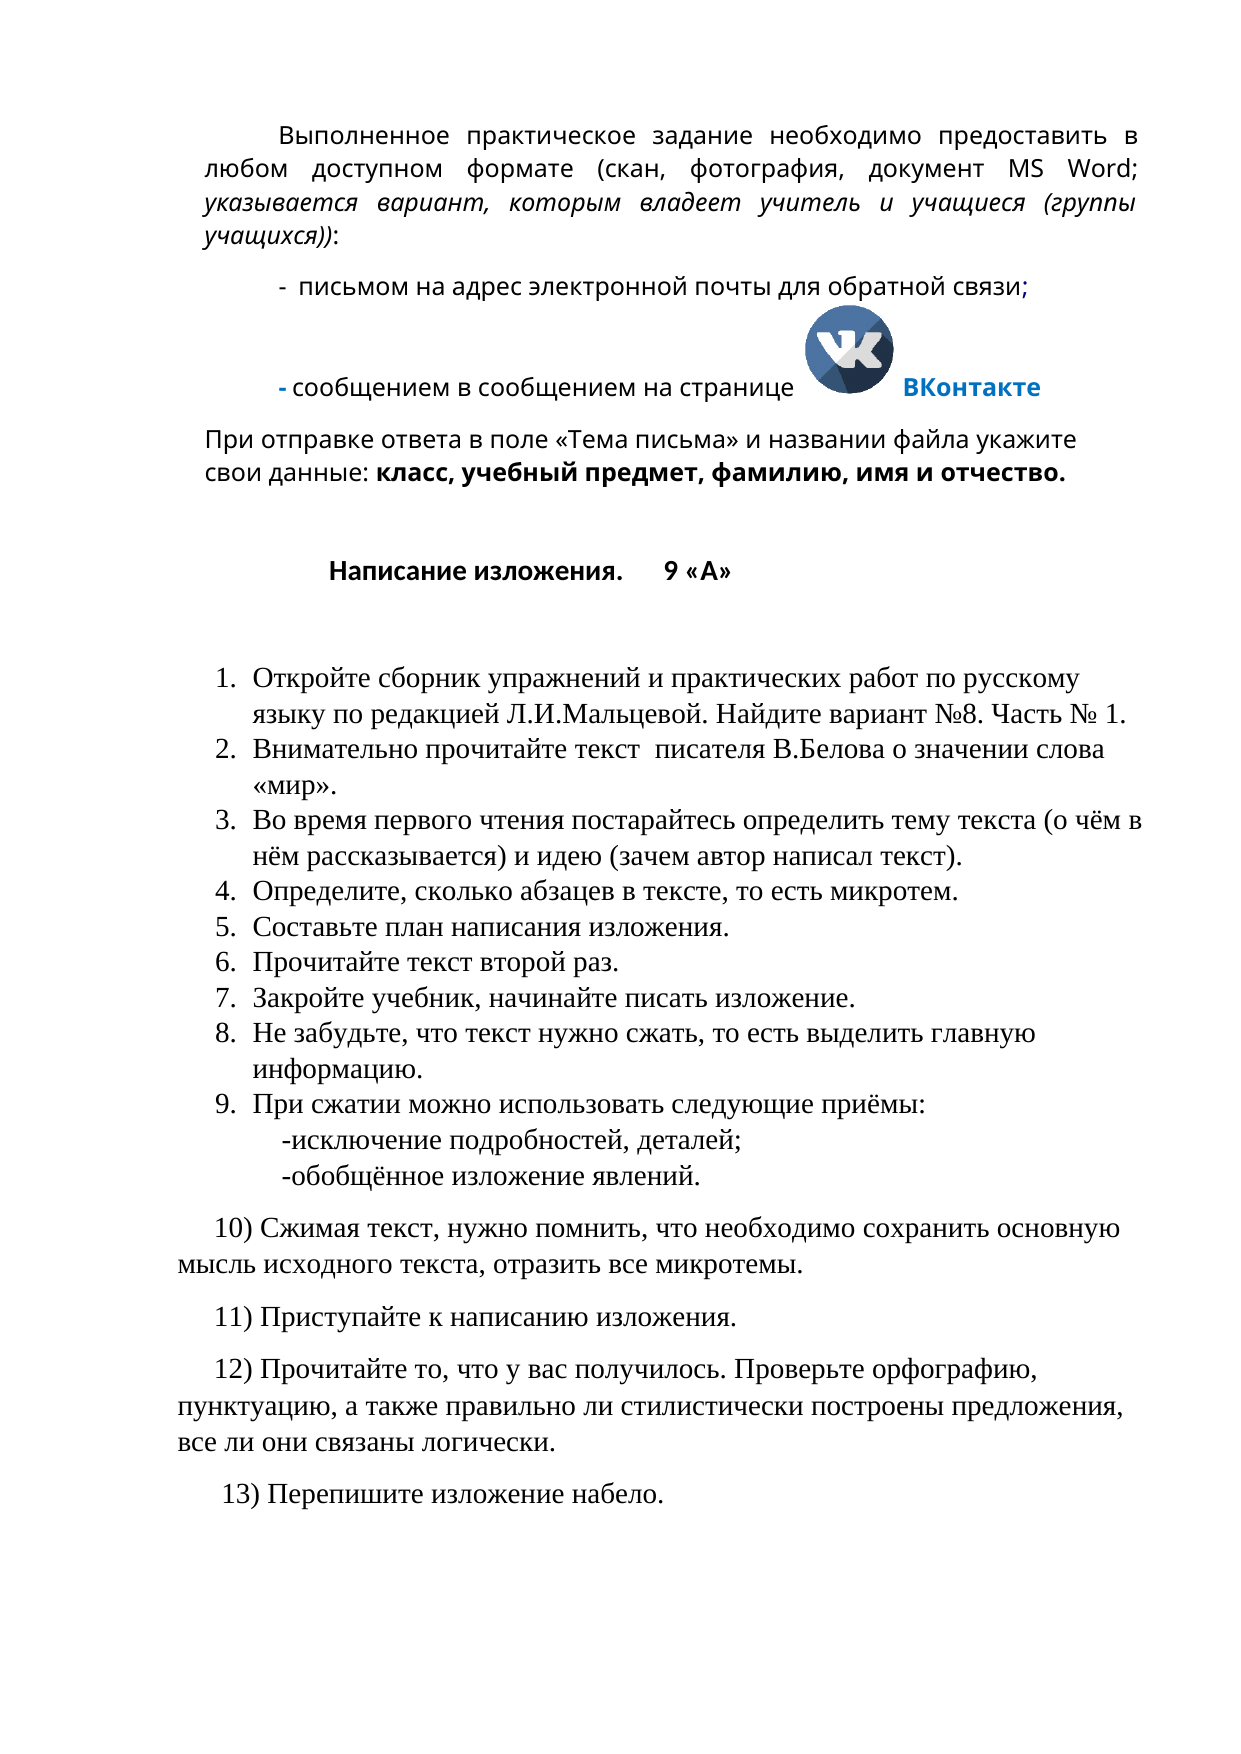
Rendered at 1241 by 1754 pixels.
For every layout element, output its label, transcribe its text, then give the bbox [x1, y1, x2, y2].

text 11) Приступайте к написанию изложения. [177, 1299, 1152, 1332]
text Написание изложения. 9 «А» [177, 552, 1152, 588]
list Не забудьте, что текст нужно сжать, то есть выделить главную информацию. [215, 1016, 1152, 1084]
list Закройте учебник, начинайте писать изложение. [215, 980, 1152, 1013]
text 13) Перепишите изложение набело. [177, 1477, 1152, 1510]
text При отправке ответа в поле «Тема письма» и названии файла укажите свои данные: класс, учебный предмет, фамилию, имя и отчество. [204, 422, 1139, 488]
text 10) Сжимая текст, нужно помнить, что необходимо сохранить основную мысль исходного текста, отразить все микротемы. [177, 1210, 1152, 1279]
list При сжатии можно использовать следующие приёмы: [215, 1087, 1152, 1120]
list Прочитайте текст второй раз. [215, 944, 1152, 978]
list Внимательно прочитайте текст писателя В.Белова о значении слова «мир». [215, 731, 1152, 800]
text 12) Прочитайте то, что у вас получилось. Проверьте орфографию, пунктуацию, а также правильно ли стилистически построены предложения, все ли они связаны логически. [177, 1352, 1152, 1457]
list -обобщённое изложение явлений. [252, 1158, 1152, 1191]
list Составьте план написания изложения. [215, 909, 1152, 942]
picture [801, 301, 897, 397]
list Определите, сколько абзацев в тексте, то есть микротем. [215, 873, 1152, 907]
list письмом на адрес электронной почты для обратной связи; [278, 268, 1152, 302]
list Откройте сборник упражнений и практических работ по русскому языку по редакцией Л.И.Мальцевой. Найдите вариант №8. Часть № 1. [215, 660, 1152, 729]
list -исключение подробностей, деталей; [252, 1122, 1152, 1156]
list Во время первого чтения постарайтесь определить тему текста (о чём в нём рассказывается) и идею (зачем автор написал текст). [215, 802, 1152, 871]
text Выполненное практическое задание необходимо предоставить в любом доступном формате (скан, фотография, документ MS Word; указывается вариант, которым владеет учитель и учащиеся (группы учащихся)): [204, 118, 1139, 252]
list сообщением в сообщением на странице ВКонтакте [278, 302, 1152, 404]
